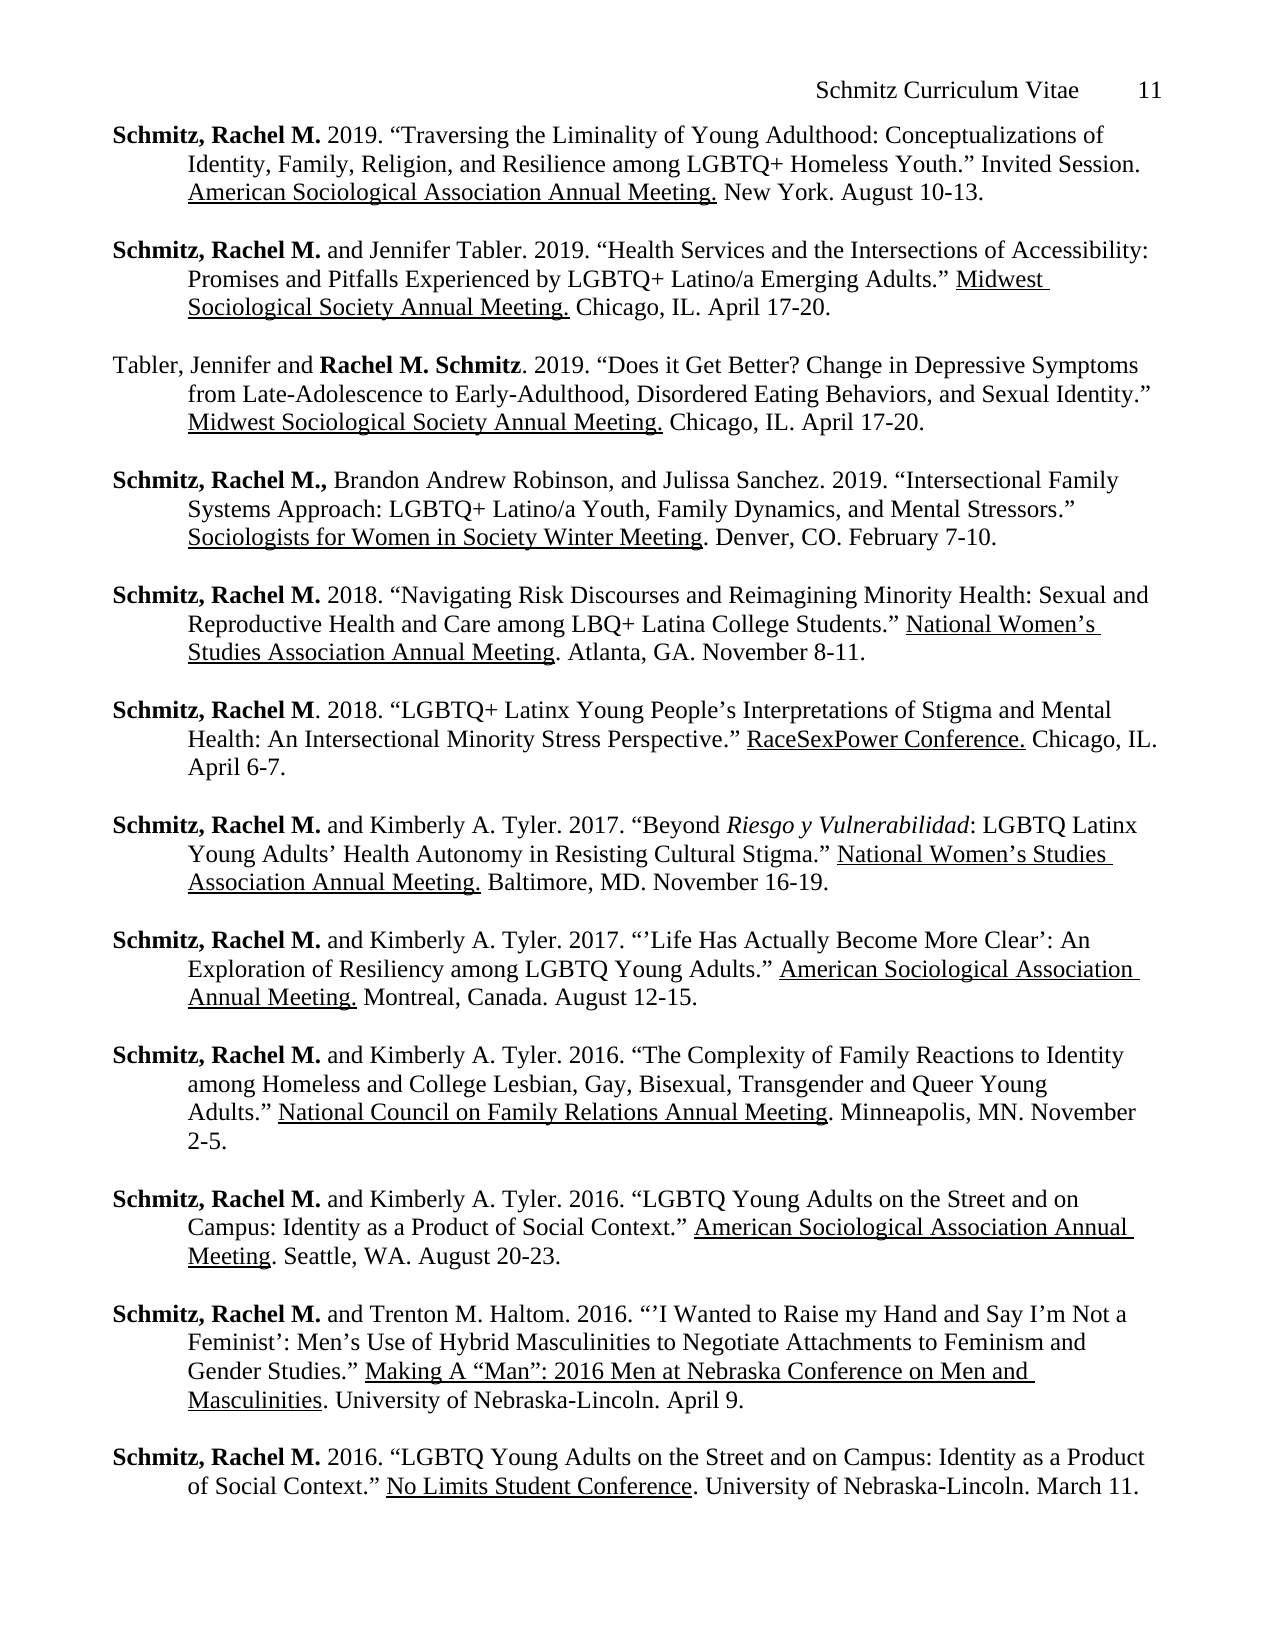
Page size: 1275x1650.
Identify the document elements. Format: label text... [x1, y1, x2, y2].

text Schmitz, Rachel M. 2018. “Navigating Risk Discourses and Reimagining Minority Health: Sexual and Reproductive Health and Care among LBQ+ Latina College Students.” National Women’s Studies Association Annual Meeting. Atlanta, GA. November 8-11. [112, 580, 1162, 666]
text Schmitz, Rachel M. and Kimberly A. Tyler. 2017. “Beyond Riesgo y Vulnerabilidad: LGBTQ Latinx Young Adults’ Health Autonomy in Resisting Cultural Stigma.” National Women’s Studies Association Annual Meeting. Baltimore, MD. November 16-19. [112, 810, 1162, 896]
text Schmitz, Rachel M. 2019. “Traversing the Liminality of Young Adulthood: Conceptualizations of Identity, Family, Religion, and Resilience among LGBTQ+ Homeless Youth.” Invited Session. American Sociological Association Annual Meeting. New York. August 10-13. [112, 120, 1162, 206]
text Schmitz, Rachel M., Brandon Andrew Robinson, and Julissa Sanchez. 2019. “Intersectional Family Systems Approach: LGBTQ+ Latino/a Youth, Family Dynamics, and Mental Stressors.” Sociologists for Women in Society Winter Meeting. Denver, CO. February 7-10. [112, 465, 1162, 551]
text Schmitz, Rachel M. and Trenton M. Haltom. 2016. “’I Wanted to Raise my Hand and Say I’m Not a Feminist’: Men’s Use of Hybrid Masculinities to Negotiate Attachments to Feminism and Gender Studies.” Making A “Man”: 2016 Men at Nebraska Conference on Men and Masculinities. University of Nebraska-Lincoln. April 9. [112, 1299, 1162, 1414]
text Schmitz, Rachel M. and Kimberly A. Tyler. 2016. “LGBTQ Young Adults on the Street and on Campus: Identity as a Product of Social Context.” American Sociological Association Annual Meeting. Seattle, WA. August 20-23. [112, 1184, 1162, 1270]
text Adults.” National Council on Family Relations Annual Meeting. Minneapolis, MN. November 2-5. [187, 1097, 1162, 1155]
text Schmitz, Rachel M. 2018. “LGBTQ+ Latinx Young People’s Interpretations of Stigma and Mental Health: An Intersectional Minority Stress Perspective.” RaceSexPower Conference. Chicago, IL. April 6-7. [112, 695, 1162, 781]
text Tabler, Jennifer and Rachel M. Schmitz. 2019. “Does it Get Better? Change in Depressive Symptoms from Late-Adolescence to Early-Adulthood, Disordered Eating Behaviors, and Sexual Identity.” Midwest Sociological Society Annual Meeting. Chicago, IL. April 17-20. [112, 350, 1162, 436]
text Schmitz, Rachel M. and Jennifer Tabler. 2019. “Health Services and the Intersections of Accessibility: Promises and Pitfalls Experienced by LGBTQ+ Latino/a Emerging Adults.” Midwest Sociological Society Annual Meeting. Chicago, IL. April 17-20. [112, 235, 1162, 321]
text Schmitz, Rachel M. and Kimberly A. Tyler. 2017. “’Life Has Actually Become More Clear’: An Exploration of Resiliency among LGBTQ Young Adults.” American Sociological Association Annual Meeting. Montreal, Canada. August 12-15. [112, 925, 1162, 1011]
text Schmitz, Rachel M. and Kimberly A. Tyler. 2016. “The Complexity of Family Reactions to Identity among Homeless and College Lesbian, Gay, Bisexual, Transgender and Queer Young [112, 1040, 1162, 1097]
text Schmitz, Rachel M. 2016. “LGBTQ Young Adults on the Street and on Campus: Identity as a Product of Social Context.” No Limits Student Conference. University of Nebraska-Lincoln. March 11. [112, 1442, 1162, 1500]
